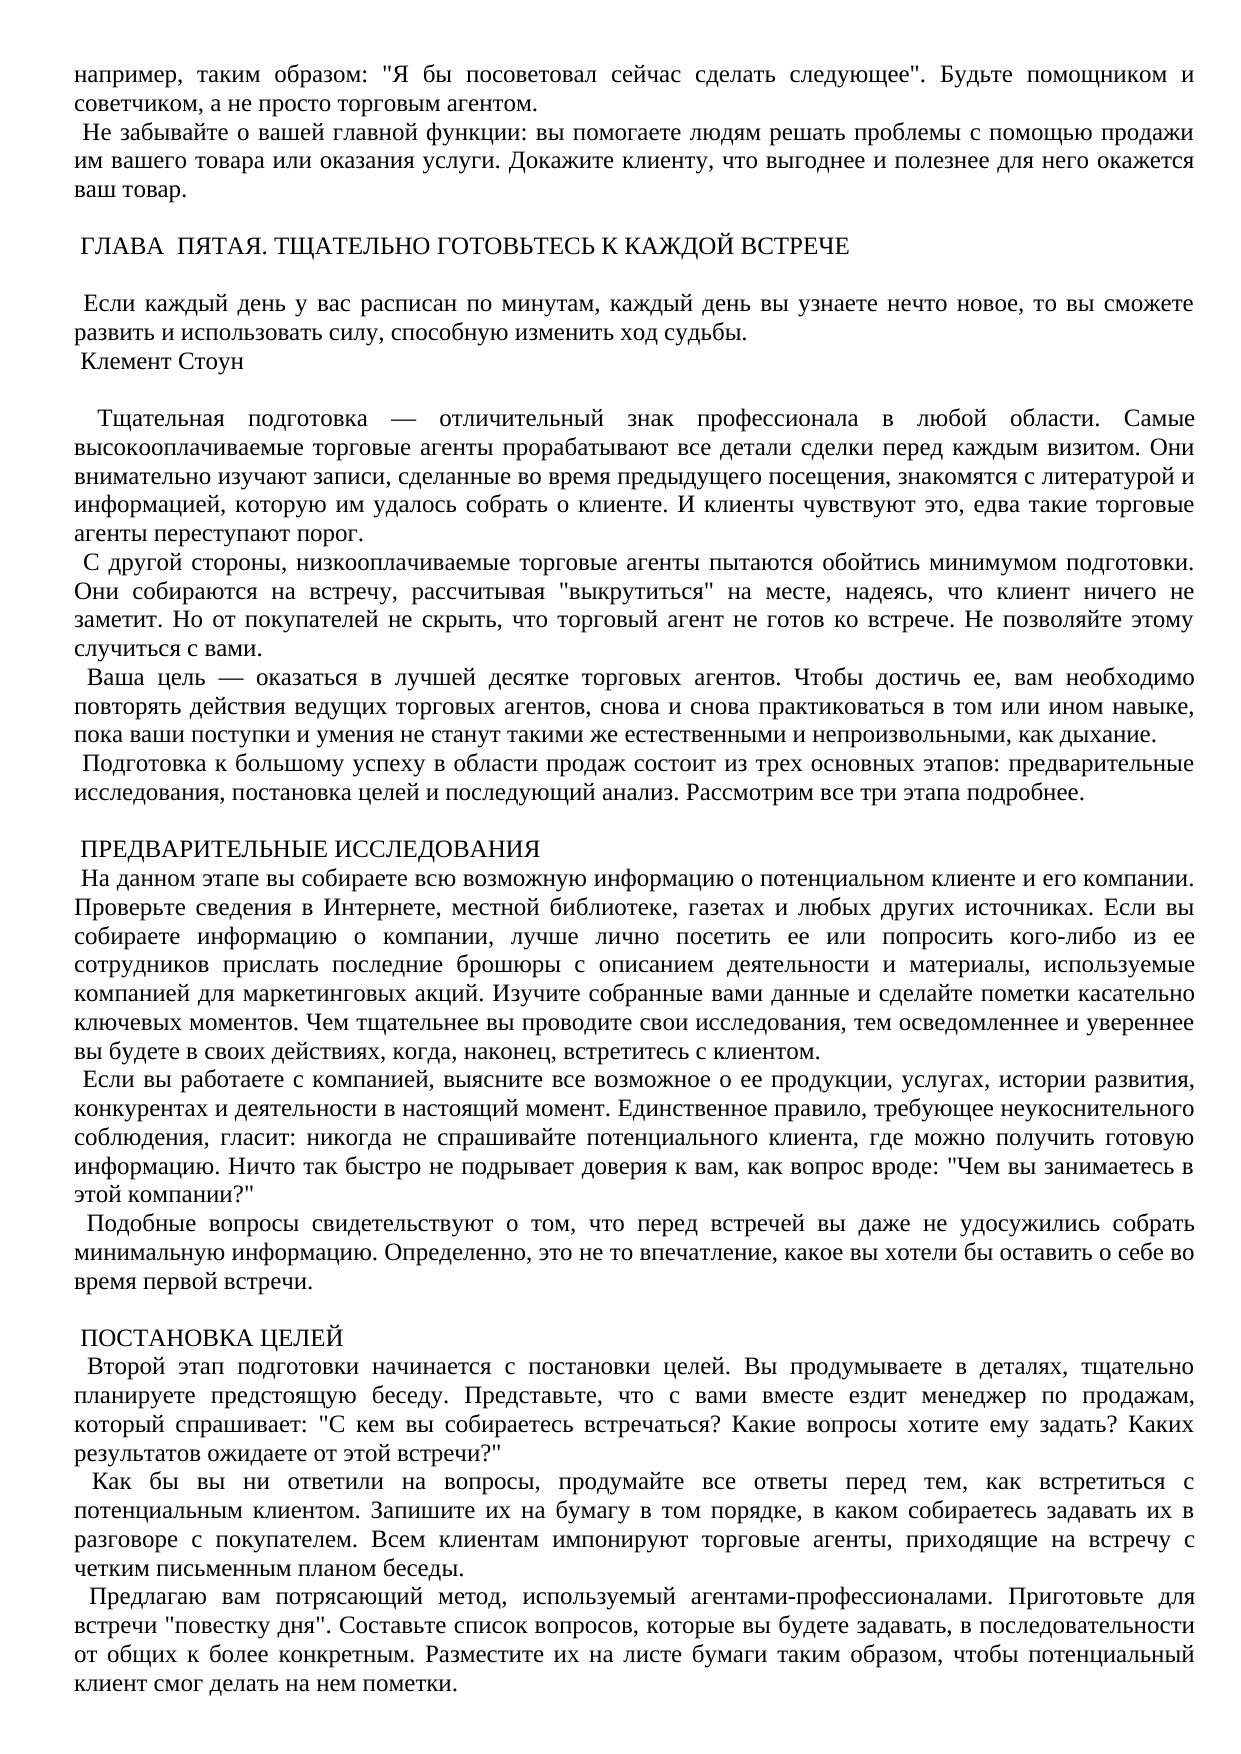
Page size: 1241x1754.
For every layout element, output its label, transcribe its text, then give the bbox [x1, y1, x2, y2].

text Клемент Стоун [74, 346, 1196, 374]
text С другой стороны, низкооплачиваемые торговые агенты пытаются обойтись минимумом подготовки. Они собираются на встречу, рассчитывая "выкрутиться" на месте, надеясь, что клиент ничего не заметит. Но от покупателей не скрыть, что торговый агент не готов ко встрече. Не позволяйте этому случиться с вами. [74, 547, 1196, 662]
text Не забывайте о вашей главной функции: вы помогаете людям решать проблемы с помощью продажи им вашего товара или оказания услуги. Докажите клиенту, что выгоднее и полезнее для него окажется ваш товар. [74, 117, 1196, 203]
text На данном этапе вы собираете всю возможную информацию о потенциальном клиенте и его компании. Проверьте сведения в Интернете, местной библиотеке, газетах и любых других источниках. Если вы собираете информацию о компании, лучше лично посетить ее или попросить кого-либо из ее сотрудников прислать последние брошюры с описанием деятельности и материалы, используемые компанией для маркетинговых акций. Изучите собранные вами данные и сделайте пометки касательно ключевых моментов. Чем тщательнее вы проводите свои исследования, тем осведомленнее и увереннее вы будете в своих действиях, когда, наконец, встретитесь с клиентом. [74, 863, 1196, 1064]
text Если каждый день у вас расписан по минутам, каждый день вы узнаете нечто новое, то вы сможете развить и использовать силу, способную изменить ход судьбы. [74, 288, 1196, 346]
text Предлагаю вам потрясающий метод, используемый агентами-профессионалами. Приготовьте для встречи "повестку дня". Составьте список вопросов, которые вы будете задавать, в последовательности от общих к более конкретным. Разместите их на листе бумаги таким образом, чтобы потенциальный клиент смог делать на нем пометки. [74, 1581, 1196, 1696]
text Как бы вы ни ответили на вопросы, продумайте все ответы перед тем, как встретиться с потенциальным клиентом. Запишите их на бумагу в том порядке, в каком собираетесь задавать их в разговоре с покупателем. Всем клиентам импонируют торговые агенты, приходящие на встречу с четким письменным планом беседы. [74, 1466, 1196, 1581]
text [74, 59, 1196, 117]
text Тщательная подготовка — отличительный знак профессионала в любой области. Самые высокооплачиваемые торговые агенты прорабатывают все детали сделки перед каждым визитом. Они внимательно изучают записи, сделанные во время предыдущего посещения, знакомятся с литературой и информацией, которую им удалось собрать о клиенте. И клиенты чувствуют это, едва такие торговые агенты переступают порог. [74, 403, 1196, 547]
text ГЛАВА ПЯТАЯ. ТЩАТЕЛЬНО ГОТОВЬТЕСЬ К КАЖДОЙ ВСТРЕЧЕ [74, 231, 1196, 259]
text Ваша цель — оказаться в лучшей десятке торговых агентов. Чтобы достичь ее, вам необходимо повторять действия ведущих торговых агентов, снова и снова практиковаться в том или ином навыке, пока ваши поступки и умения не станут такими же естественными и непроизвольными, как дыхание. [74, 662, 1196, 748]
text ПОСТАНОВКА ЦЕЛЕЙ [74, 1323, 1196, 1351]
text ПРЕДВАРИТЕЛЬНЫЕ ИССЛЕДОВАНИЯ [74, 834, 1196, 863]
text Если вы работаете с компанией, выясните все возможное о ее продукции, услугах, истории развития, конкурентах и деятельности в настоящий момент. Единственное правило, требующее неукоснительного соблюдения, гласит: никогда не спрашивайте потенциального клиента, где можно получить готовую информацию. Ничто так быстро не подрывает доверия к вам, как вопрос вроде: "Чем вы занимаетесь в этой компании?" [74, 1064, 1196, 1208]
text Второй этап подготовки начинается с постановки целей. Вы продумываете в деталях, тщательно планируете предстоящую беседу. Представьте, что с вами вместе ездит менеджер по продажам, который спрашивает: "С кем вы собираетесь встречаться? Какие вопросы хотите ему задать? Каких результатов ожидаете от этой встречи?" [74, 1351, 1196, 1466]
text Подобные вопросы свидетельствуют о том, что перед встречей вы даже не удосужились собрать минимальную информацию. Определенно, это не то впечатление, какое вы хотели бы оставить о себе во время первой встречи. [74, 1208, 1196, 1294]
text Подготовка к большому успеху в области продаж состоит из трех основных этапов: предварительные исследования, постановка целей и последующий анализ. Рассмотрим все три этапа подробнее. [74, 748, 1196, 806]
